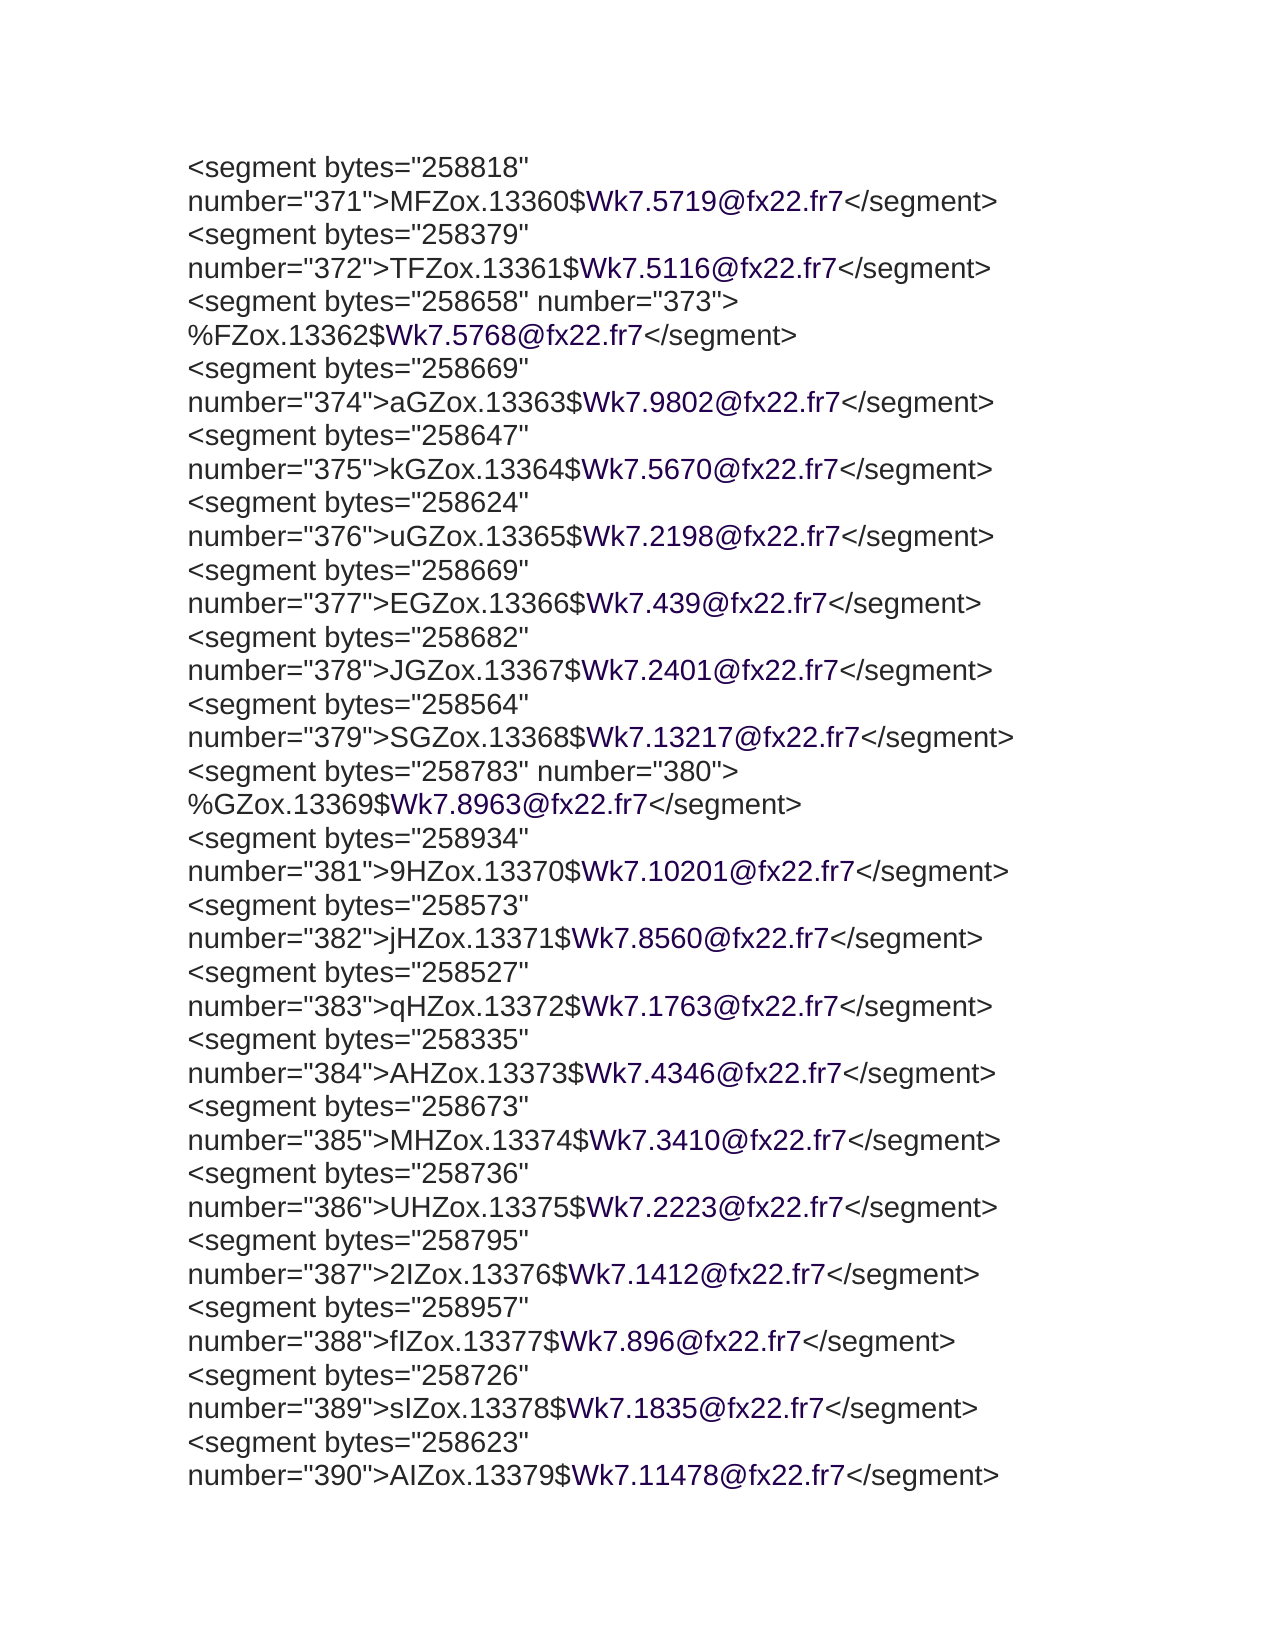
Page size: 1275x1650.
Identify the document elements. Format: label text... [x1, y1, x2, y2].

text <segment bytes="258564" number="379">SGZox.13368$Wk7.13217@fx22.fr7</segment> [187, 687, 1087, 754]
text <segment bytes="258673" number="385">MHZox.13374$Wk7.3410@fx22.fr7</segment> [187, 1089, 1087, 1156]
text <segment bytes="258726" number="389">sIZox.13378$Wk7.1835@fx22.fr7</segment> [187, 1357, 1087, 1424]
text <segment bytes="258682" number="378">JGZox.13367$Wk7.2401@fx22.fr7</segment> [187, 619, 1087, 687]
text <segment bytes="258957" number="388">fIZox.13377$Wk7.896@fx22.fr7</segment> [187, 1290, 1087, 1357]
text <segment bytes="258335" number="384">AHZox.13373$Wk7.4346@fx22.fr7</segment> [187, 1022, 1087, 1089]
text <segment bytes="258647" number="375">kGZox.13364$Wk7.5670@fx22.fr7</segment> [187, 418, 1087, 485]
text <segment bytes="258527" number="383">qHZox.13372$Wk7.1763@fx22.fr7</segment> [187, 955, 1087, 1022]
text <segment bytes="258573" number="382">jHZox.13371$Wk7.8560@fx22.fr7</segment> [187, 888, 1087, 955]
text <segment bytes="258736" number="386">UHZox.13375$Wk7.2223@fx22.fr7</segment> [187, 1156, 1087, 1223]
text <segment bytes="258624" number="376">uGZox.13365$Wk7.2198@fx22.fr7</segment> [187, 485, 1087, 552]
text <segment bytes="258669" number="374">aGZox.13363$Wk7.9802@fx22.fr7</segment> [187, 351, 1087, 418]
text <segment bytes="258934" number="381">9HZox.13370$Wk7.10201@fx22.fr7</segment> [187, 821, 1087, 888]
text <segment bytes="258669" number="377">EGZox.13366$Wk7.439@fx22.fr7</segment> [187, 552, 1087, 619]
text <segment bytes="258795" number="387">2IZox.13376$Wk7.1412@fx22.fr7</segment> [187, 1223, 1087, 1290]
text <segment bytes="258623" number="390">AIZox.13379$Wk7.11478@fx22.fr7</segment> [187, 1424, 1087, 1492]
text <segment bytes="258658" number="373">%FZox.13362$Wk7.5768@fx22.fr7</segment> [187, 284, 1087, 351]
text <segment bytes="258783" number="380">%GZox.13369$Wk7.8963@fx22.fr7</segment> [187, 754, 1087, 821]
text <segment bytes="258379" number="372">TFZox.13361$Wk7.5116@fx22.fr7</segment> [187, 217, 1087, 284]
text <segment bytes="258818" number="371">MFZox.13360$Wk7.5719@fx22.fr7</segment> [187, 150, 1087, 217]
